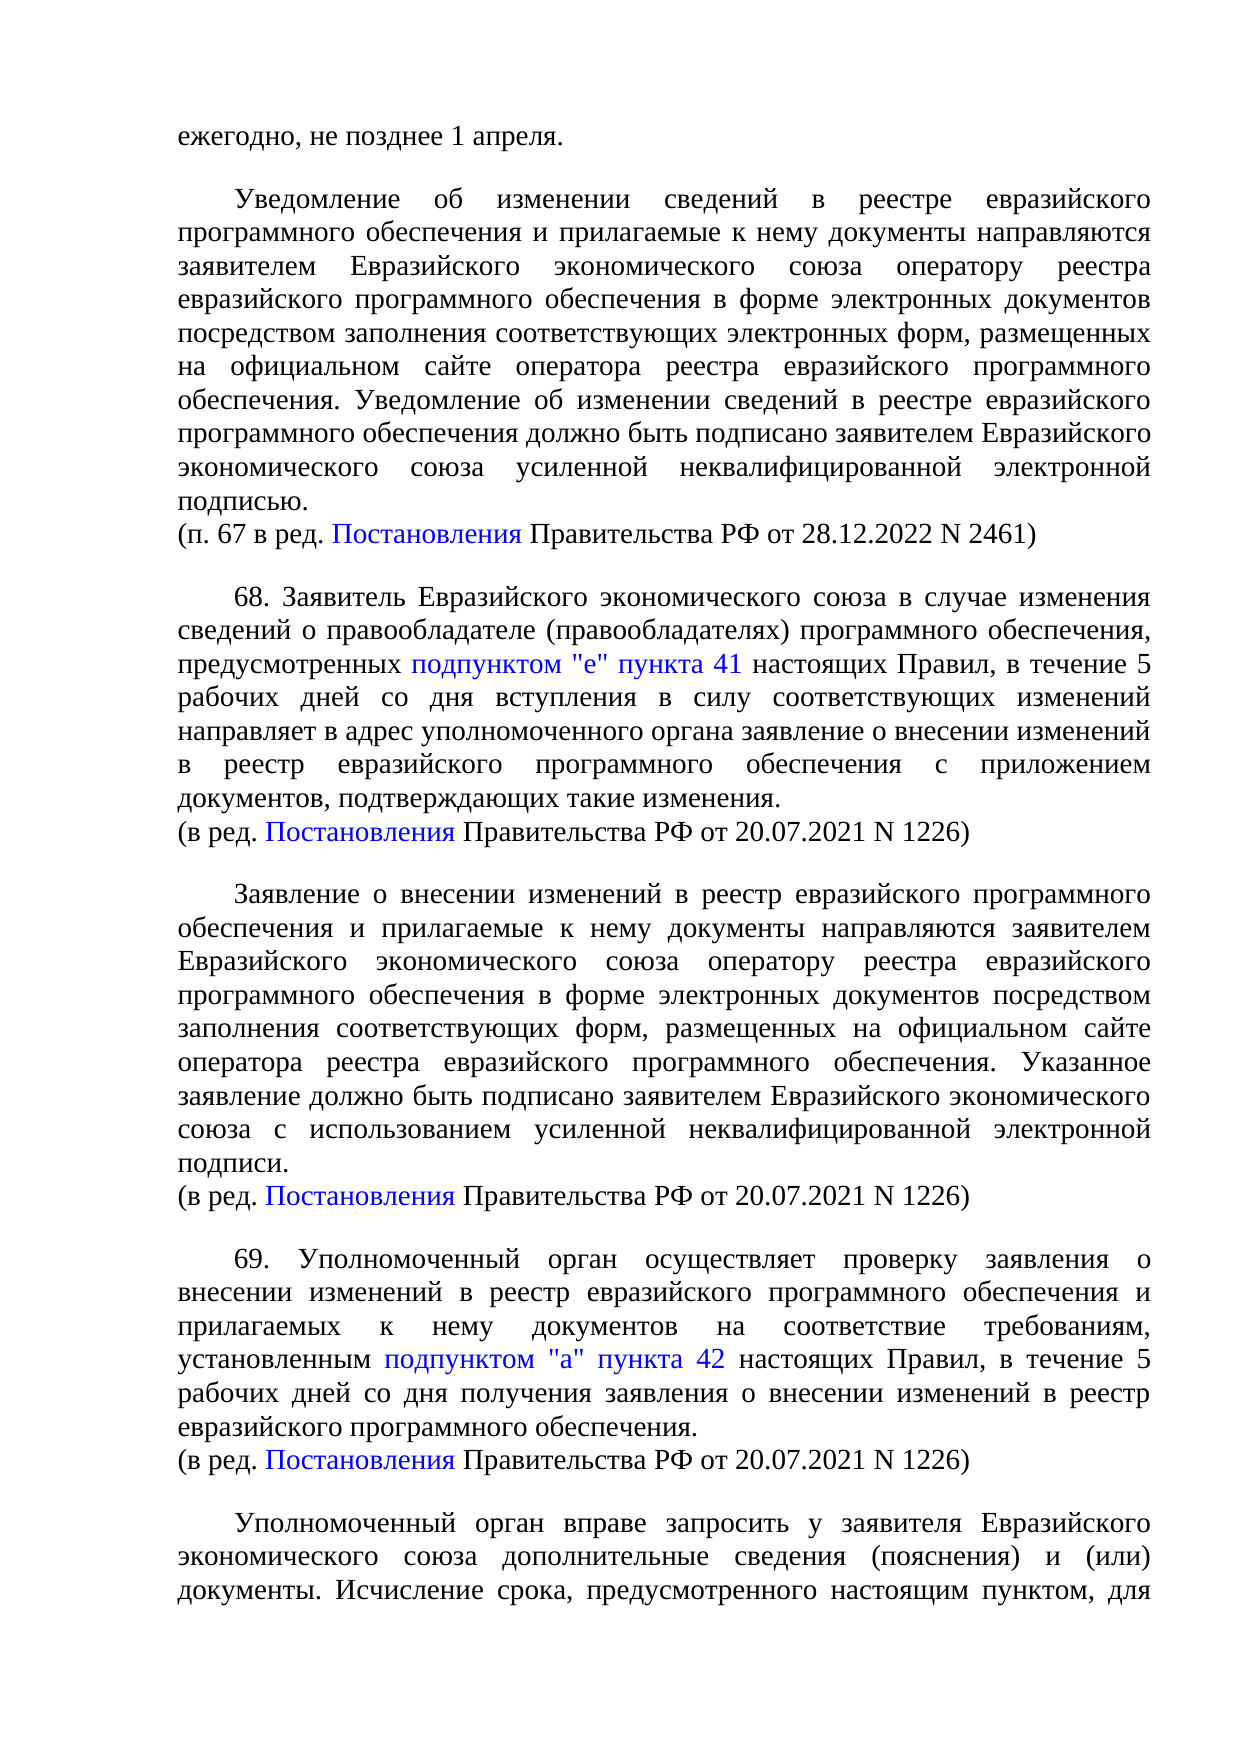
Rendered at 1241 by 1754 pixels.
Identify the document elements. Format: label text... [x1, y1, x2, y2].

text Уведомление об изменении сведений в реестре евразийского программного обеспечения и прилагаемые к нему документы направляются заявителем Евразийского экономического союза оператору реестра евразийского программного обеспечения в форме электронных документов посредством заполнения соответствующих электронных форм, размещенных на официальном сайте оператора реестра евразийского программного обеспечения. Уведомление об изменении сведений в реестре евразийского программного обеспечения должно быть подписано заявителем Евразийского экономического союза усиленной неквалифицированной электронной подписью. [177, 181, 1152, 516]
text (п. 67 в ред. Постановления Правительства РФ от 28.12.2022 N 2461) [177, 516, 1152, 550]
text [177, 1505, 1152, 1606]
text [177, 118, 1152, 152]
text 68. Заявитель Евразийского экономического союза в случае изменения сведений о правообладателе (правообладателях) программного обеспечения, предусмотренных подпунктом "е" пункта 41 настоящих Правил, в течение 5 рабочих дней со дня вступления в силу соответствующих изменений направляет в адрес уполномоченного органа заявление о внесении изменений в реестр евразийского программного обеспечения с приложением документов, подтверждающих такие изменения. [177, 579, 1152, 814]
text (в ред. Постановления Правительства РФ от 20.07.2021 N 1226) [177, 1442, 1152, 1476]
text Заявление о внесении изменений в реестр евразийского программного обеспечения и прилагаемые к нему документы направляются заявителем Евразийского экономического союза оператору реестра евразийского программного обеспечения в форме электронных документов посредством заполнения соответствующих форм, размещенных на официальном сайте оператора реестра евразийского программного обеспечения. Указанное заявление должно быть подписано заявителем Евразийского экономического союза с использованием усиленной неквалифицированной электронной подписи. [177, 876, 1152, 1178]
text 69. Уполномоченный орган осуществляет проверку заявления о внесении изменений в реестр евразийского программного обеспечения и прилагаемых к нему документов на соответствие требованиям, установленным подпунктом "а" пункта 42 настоящих Правил, в течение 5 рабочих дней со дня получения заявления о внесении изменений в реестр евразийского программного обеспечения. [177, 1241, 1152, 1442]
text (в ред. Постановления Правительства РФ от 20.07.2021 N 1226) [177, 814, 1152, 847]
text (в ред. Постановления Правительства РФ от 20.07.2021 N 1226) [177, 1178, 1152, 1212]
